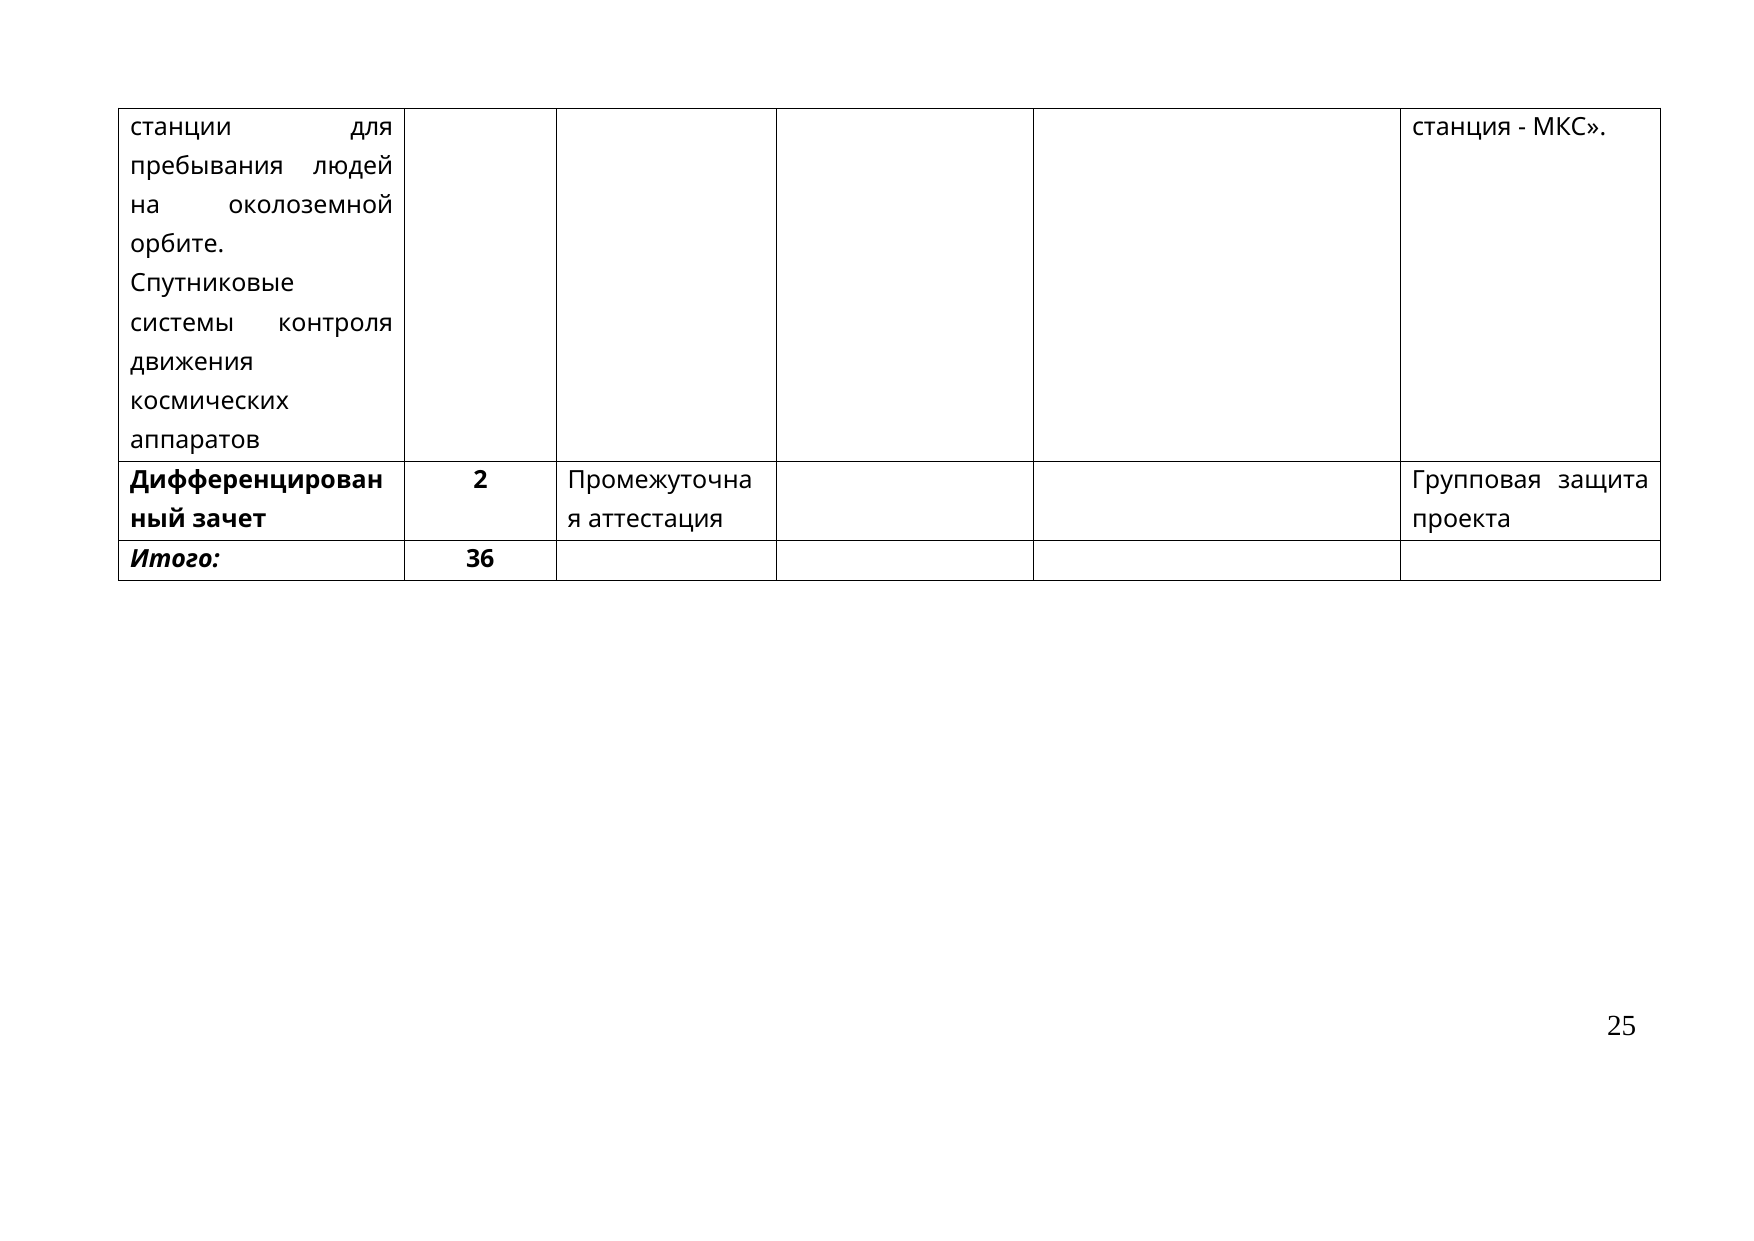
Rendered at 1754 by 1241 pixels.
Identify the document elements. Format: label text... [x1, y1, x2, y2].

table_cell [1401, 109, 1660, 461]
table_cell Промежуточная аттестация [557, 462, 776, 540]
table_cell [557, 541, 776, 580]
table_cell [1034, 462, 1400, 540]
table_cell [1034, 109, 1400, 461]
table_cell [777, 541, 1033, 580]
table_cell [1034, 541, 1400, 580]
table_cell Дифференцированный зачет [119, 462, 404, 540]
table_cell Итого: [119, 541, 404, 580]
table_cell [557, 109, 776, 461]
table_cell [119, 109, 404, 461]
table_cell 2 [405, 462, 556, 540]
table_cell [777, 109, 1033, 461]
table_cell Групповая защита проекта [1401, 462, 1660, 540]
table_cell 2 [405, 109, 556, 461]
table_cell 36 [405, 541, 556, 580]
table_cell [1401, 541, 1660, 580]
table_cell [777, 462, 1033, 540]
